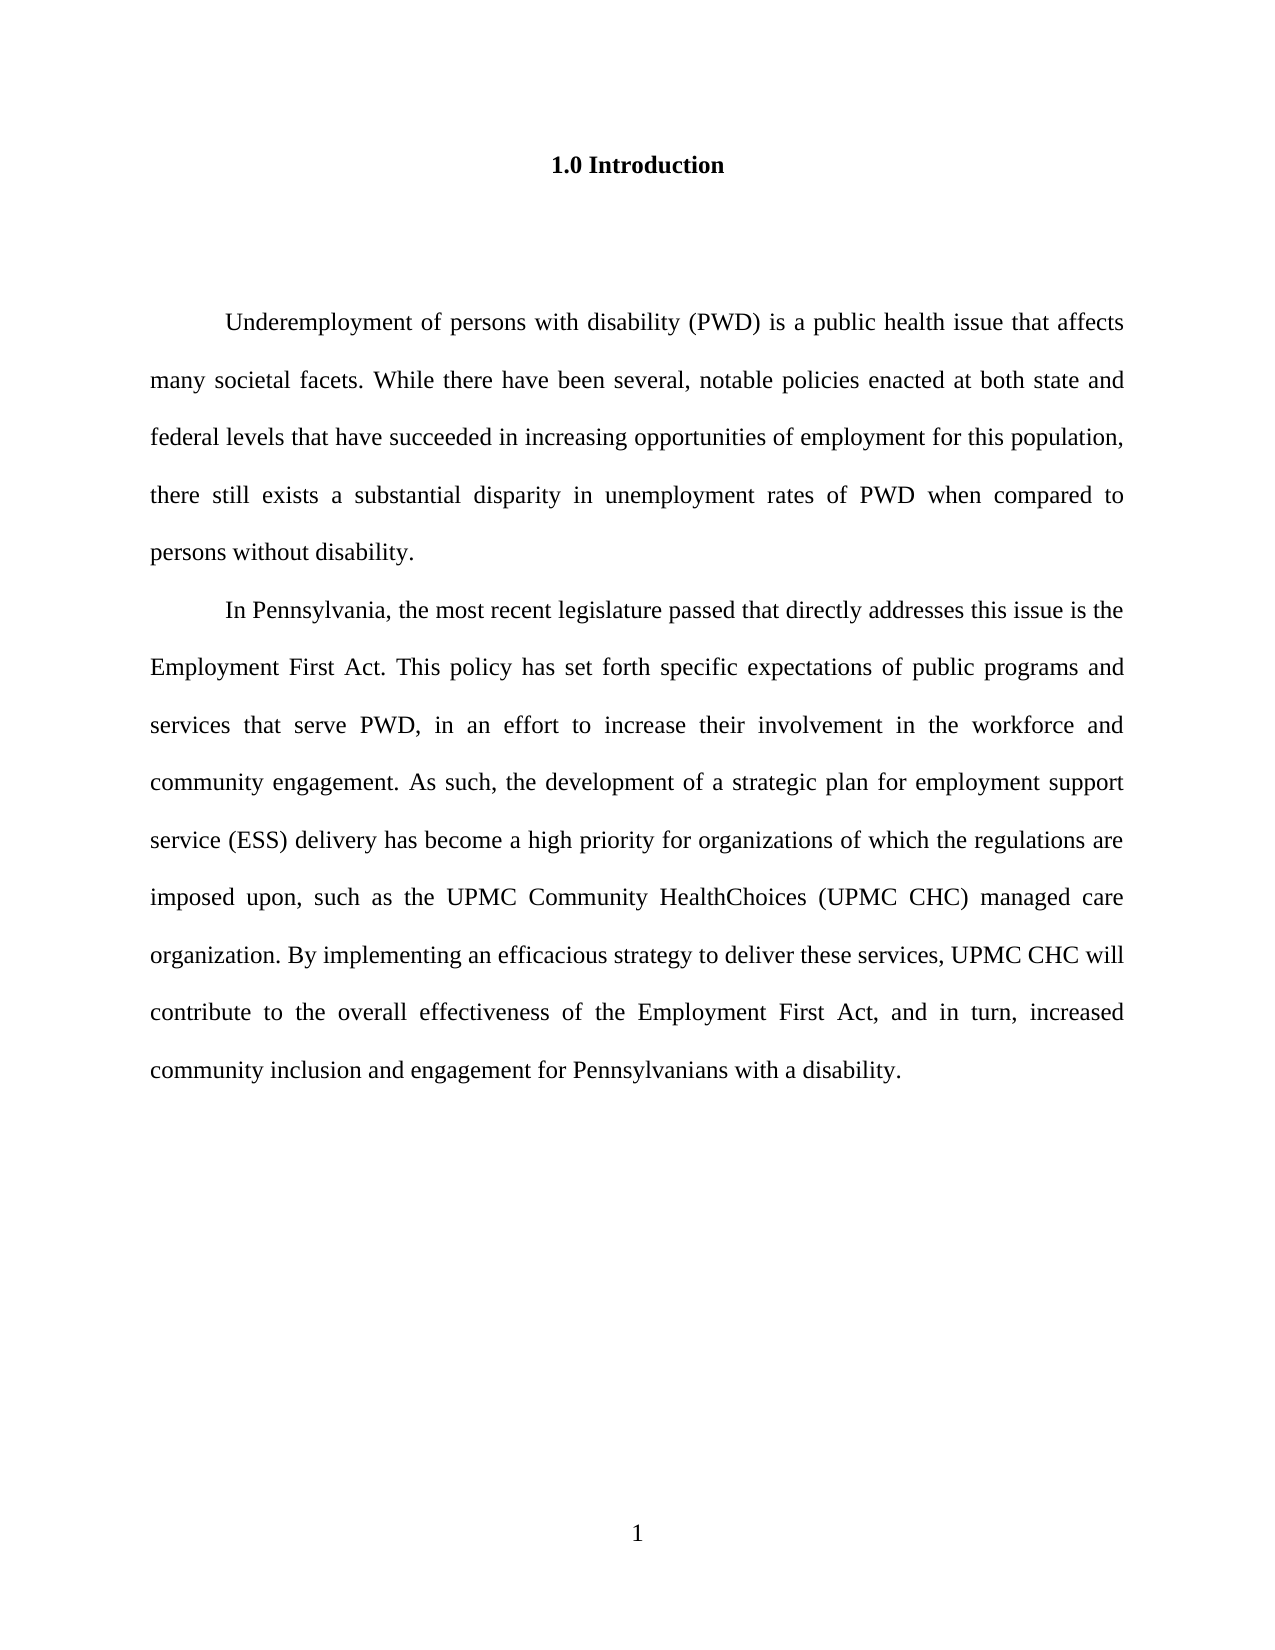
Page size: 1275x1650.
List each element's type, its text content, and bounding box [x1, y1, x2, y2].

subtitle Introduction [150, 150, 1125, 179]
text In Pennsylvania, the most recent legislature passed that directly addresses this issue is the Employment First Act. This policy has set forth specific expectations of public programs and services that serve PWD, in an effort to increase their involvement in the workforce and community engagement. As such, the development of a strategic plan for employment support service (ESS) delivery has become a high priority for organizations of which the regulations are imposed upon, such as the UPMC Community HealthChoices (UPMC CHC) managed care organization. By implementing an efficacious strategy to deliver these services, UPMC CHC will contribute to the overall effectiveness of the Employment First Act, and in turn, increased community inclusion and engagement for Pennsylvanians with a disability. [150, 595, 1125, 1084]
text Underemployment of persons with disability (PWD) is a public health issue that affects many societal facets. While there have been several, notable policies enacted at both state and federal levels that have succeeded in increasing opportunities of employment for this population, there still exists a substantial disparity in unemployment rates of PWD when compared to persons without disability. [150, 307, 1125, 566]
